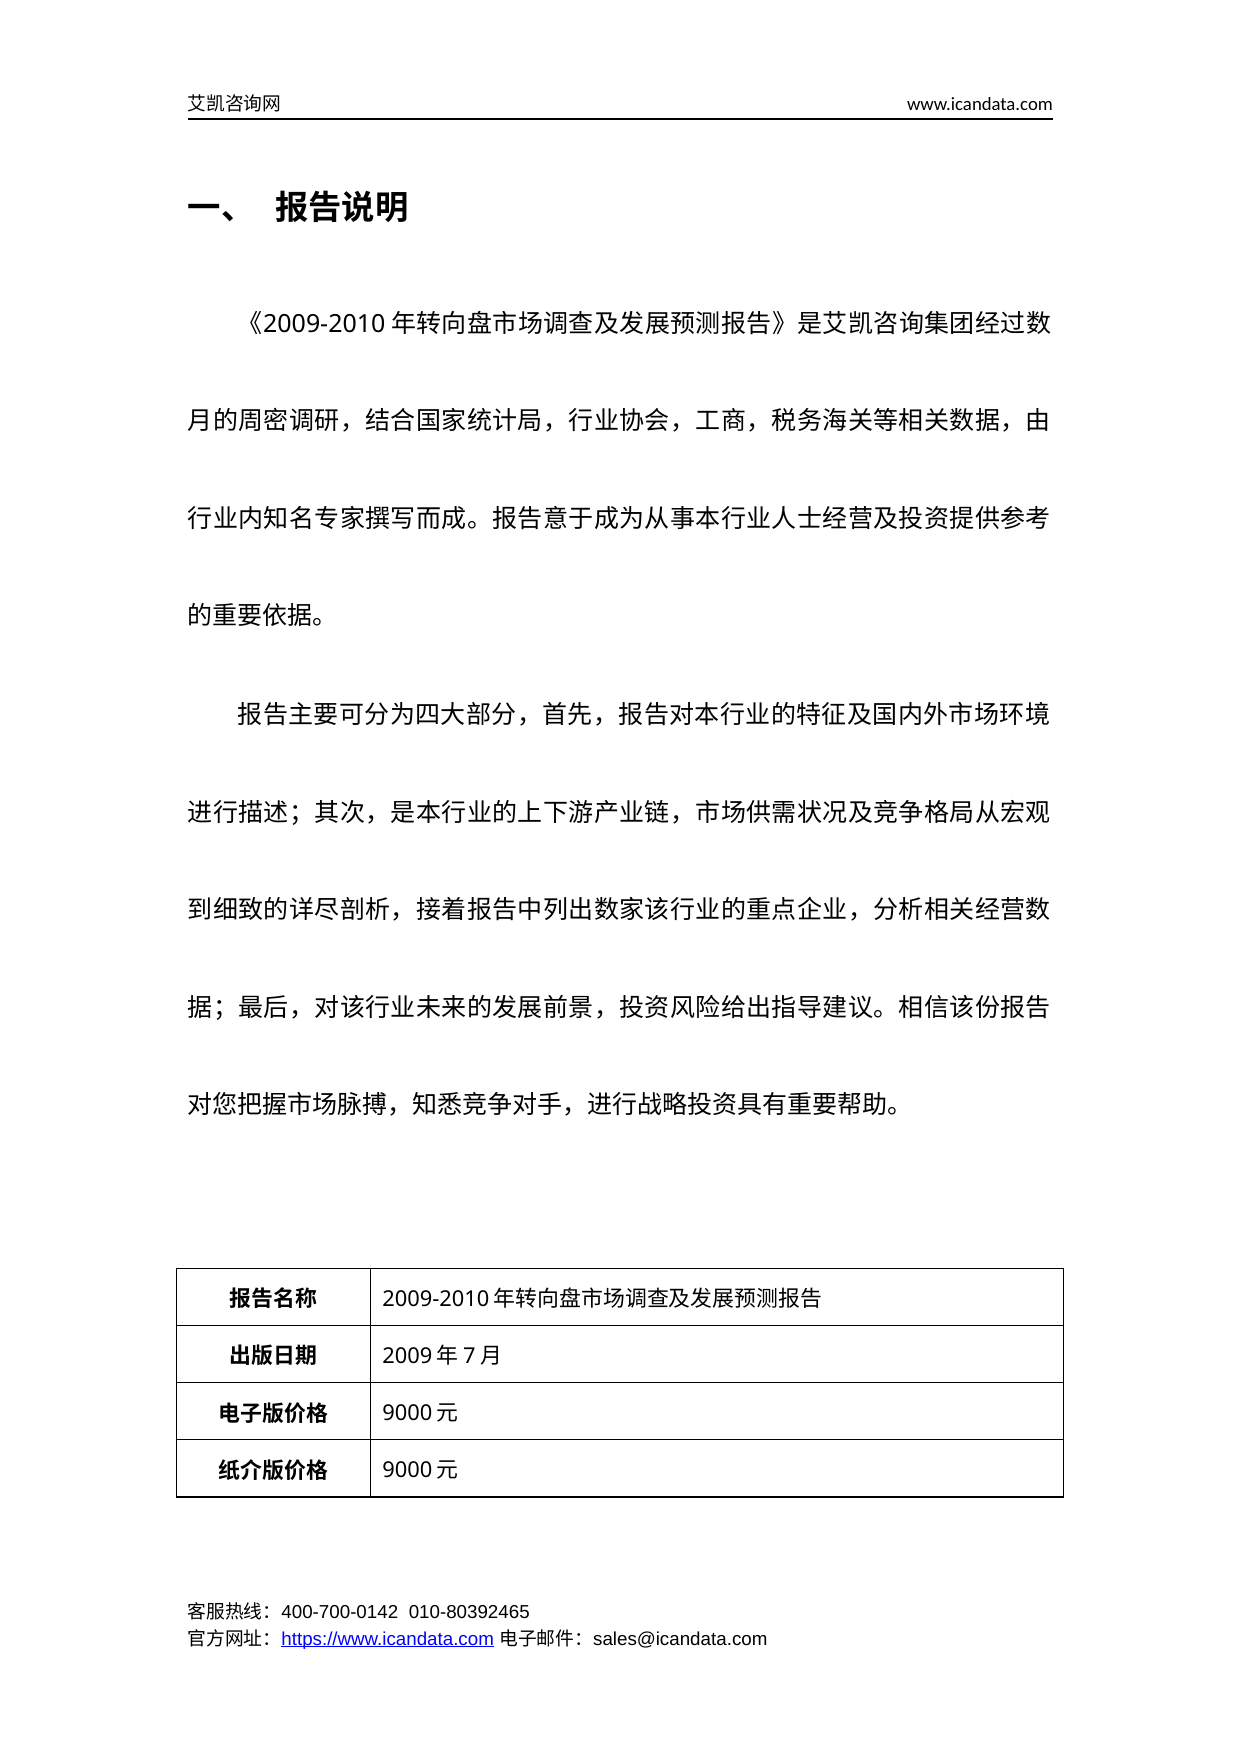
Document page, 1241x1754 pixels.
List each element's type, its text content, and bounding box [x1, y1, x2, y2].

text 《2009-2010年转向盘市场调查及发展预测报告》是艾凯咨询集团经过数月的周密调研，结合国家统计局，行业协会，工商，税务海关等相关数据，由行业内知名专家撰写而成。报告意于成为从事本行业人士经营及投资提供参考的重要依据。 [187, 289, 1053, 646]
table_cell 纸介版价格 [177, 1440, 370, 1496]
table_header 2009-2010年转向盘市场调查及发展预测报告 [371, 1269, 1063, 1325]
text 报告主要可分为四大部分，首先，报告对本行业的特征及国内外市场环境进行描述；其次，是本行业的上下游产业链，市场供需状况及竞争格局从宏观到细致的详尽剖析，接着报告中列出数家该行业的重点企业，分析相关经营数据；最后，对该行业未来的发展前景，投资风险给出指导建议。相信该份报告对您把握市场脉搏，知悉竞争对手，进行战略投资具有重要帮助。 [187, 681, 1053, 1136]
table_cell 出版日期 [177, 1326, 370, 1382]
table_cell 9000元 [371, 1383, 1063, 1439]
subtitle 报告说明 [187, 172, 1053, 237]
table_cell 电子版价格 [177, 1383, 370, 1439]
table_header 报告名称 [177, 1269, 370, 1325]
table_cell 2009年7月 [371, 1326, 1063, 1382]
table_cell 9000元 [371, 1440, 1063, 1496]
